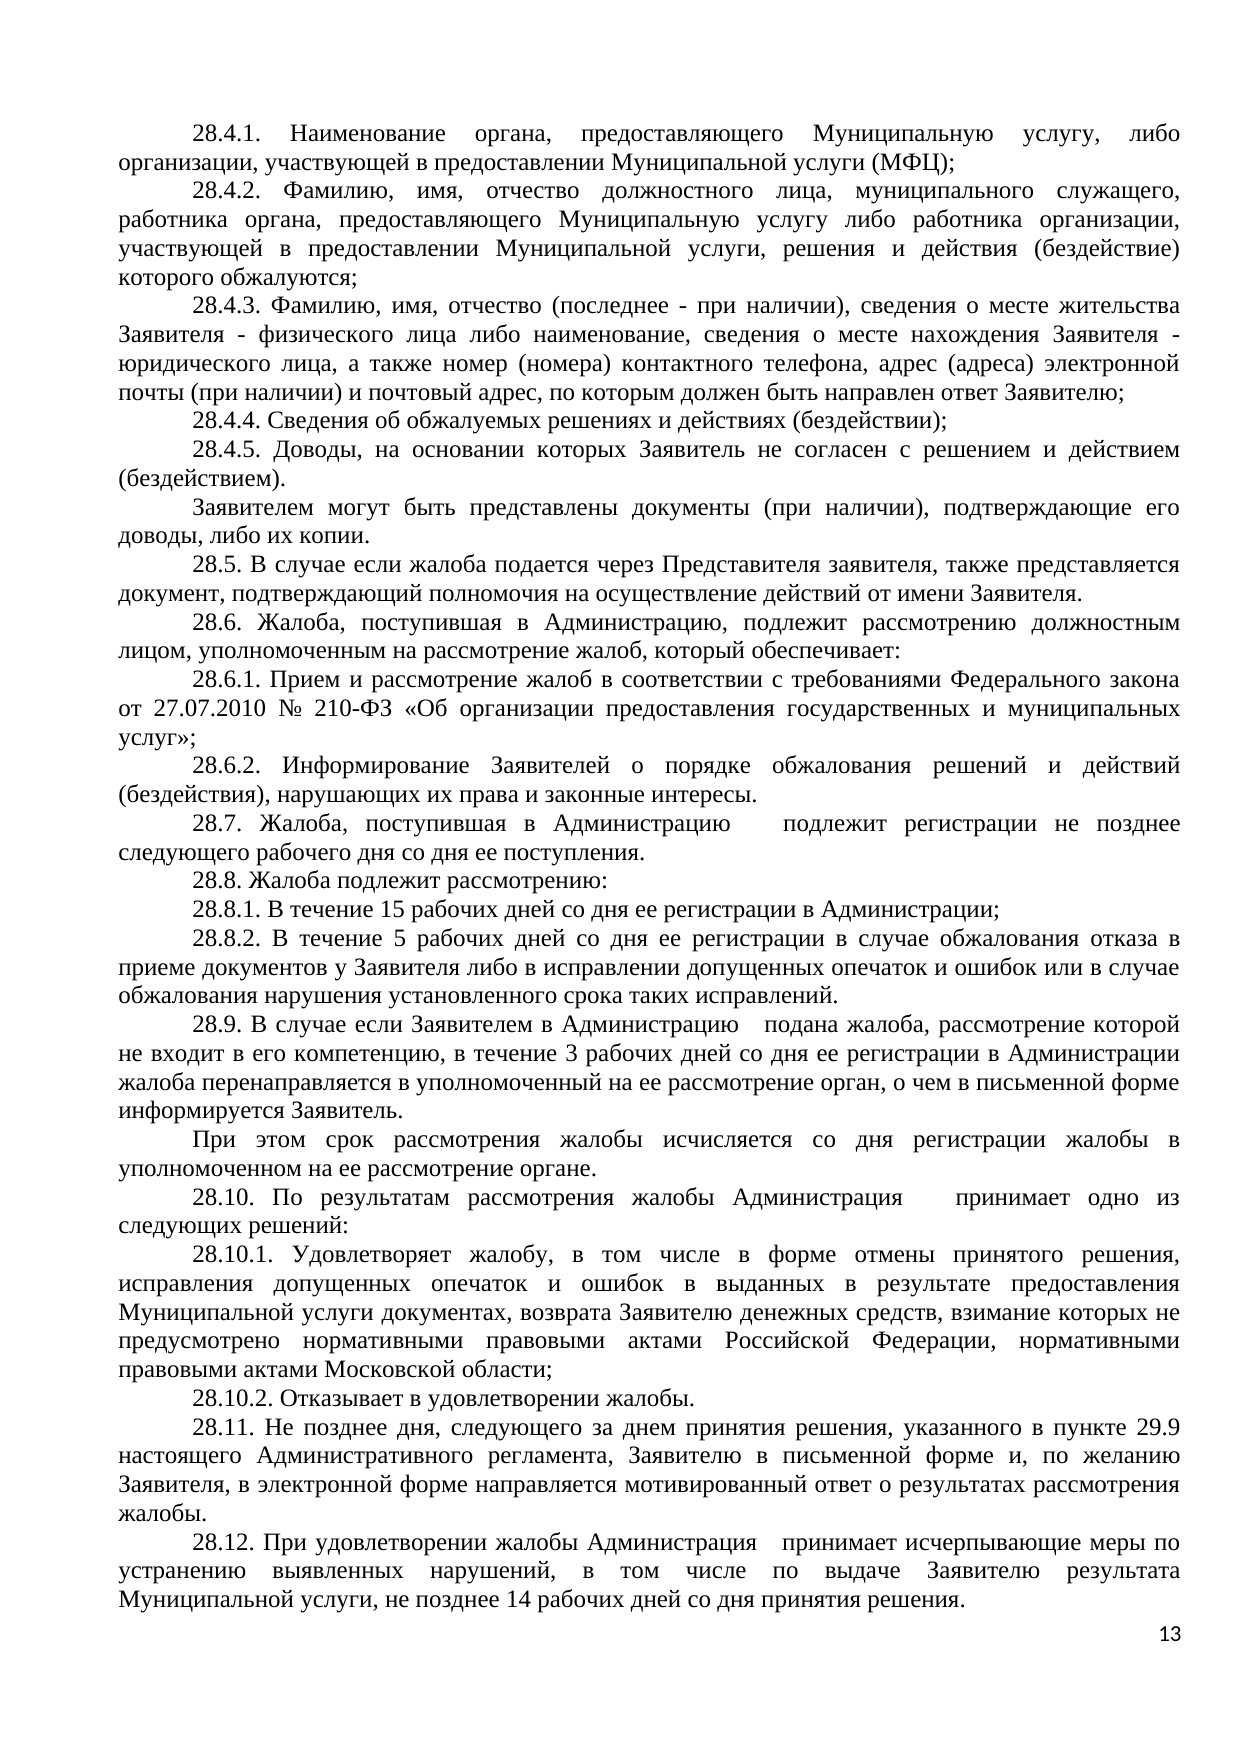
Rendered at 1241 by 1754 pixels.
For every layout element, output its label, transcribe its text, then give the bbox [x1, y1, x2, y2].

list 28.10.1. Удовлетворяет жалобу, в том числе в форме отмены принятого решения, исправления допущенных опечаток и ошибок в выданных в результате предоставления Муниципальной услуги документах, возврата Заявителю денежных средств, взимание которых не предусмотрено нормативными правовыми актами Российской Федерации, нормативными правовыми актами Московской области; [118, 1239, 1181, 1383]
list 28.10. По результатам рассмотрения жалобы Администрация принимает одно из следующих решений: [118, 1182, 1181, 1239]
list 28.4.2. Фамилию, имя, отчество должностного лица, муниципального служащего, работника органа, предоставляющего Муниципальную услугу либо работника организации, участвующей в предоставлении Муниципальной услуги, решения и действия (бездействие) которого обжалуются; [118, 176, 1181, 291]
list 28.4.3. Фамилию, имя, отчество (последнее - при наличии), сведения о месте жительства Заявителя - физического лица либо наименование, сведения о месте нахождения Заявителя - юридического лица, а также номер (номера) контактного телефона, адрес (адреса) электронной почты (при наличии) и почтовый адрес, по которым должен быть направлен ответ Заявителю; [118, 291, 1181, 406]
list 28.8.1. В течение 15 рабочих дней со дня ее регистрации в Администрации; [118, 894, 1181, 923]
list 28.6.2. Информирование Заявителей о порядке обжалования решений и действий (бездействия), нарушающих их права и законные интересы. [118, 751, 1181, 808]
list 28.9. В случае если Заявителем в Администрацию подана жалоба, рассмотрение которой не входит в его компетенцию, в течение 3 рабочих дней со дня ее регистрации в Администрации жалоба перенаправляется в уполномоченный на ее рассмотрение орган, о чем в письменной форме информируется Заявитель. [118, 1009, 1181, 1124]
list 28.6.1. Прием и рассмотрение жалоб в соответствии с требованиями Федерального закона от 27.07.2010 № 210-ФЗ «Об организации предоставления государственных и муниципальных услуг»; [118, 664, 1181, 751]
list 28.4.4. Сведения об обжалуемых решениях и действиях (бездействии); [118, 406, 1181, 434]
list 28.4.5. Доводы, на основании которых Заявитель не согласен с решением и действием (бездействием). [118, 434, 1181, 492]
list 28.8. Жалоба подлежит рассмотрению: [118, 866, 1181, 894]
list 28.7. Жалоба, поступившая в Администрацию подлежит регистрации не позднее следующего рабочего дня со дня ее поступления. [118, 808, 1181, 866]
list При этом срок рассмотрения жалобы исчисляется со дня регистрации жалобы в уполномоченном на ее рассмотрение органе. [118, 1124, 1181, 1182]
list 28.12. При удовлетворении жалобы Администрация принимает исчерпывающие меры по устранению выявленных нарушений, в том числе по выдаче Заявителю результата Муниципальной услуги, не позднее 14 рабочих дней со дня принятия решения. [118, 1527, 1181, 1613]
text Заявителем могут быть представлены документы (при наличии), подтверждающие его доводы, либо их копии. [118, 492, 1181, 549]
list 28.8.2. В течение 5 рабочих дней со дня ее регистрации в случае обжалования отказа в приеме документов у Заявителя либо в исправлении допущенных опечаток и ошибок или в случае обжалования нарушения установленного срока таких исправлений. [118, 923, 1181, 1009]
list 28.4.1. Наименование органа, предоставляющего Муниципальную услугу, либо организации, участвующей в предоставлении Муниципальной услуги (МФЦ); [118, 118, 1181, 176]
list 28.6. Жалоба, поступившая в Администрацию, подлежит рассмотрению должностным лицом, уполномоченным на рассмотрение жалоб, который обеспечивает: [118, 607, 1181, 664]
list 28.10.2. Отказывает в удовлетворении жалобы. [118, 1383, 1181, 1412]
list 28.11. Не позднее дня, следующего за днем принятия решения, указанного в пункте 29.9 настоящего Административного регламента, Заявителю в письменной форме и, по желанию Заявителя, в электронной форме направляется мотивированный ответ о результатах рассмотрения жалобы. [118, 1412, 1181, 1527]
list 28.5. В случае если жалоба подается через Представителя заявителя, также представляется документ, подтверждающий полномочия на осуществление действий от имени Заявителя. [118, 549, 1181, 607]
